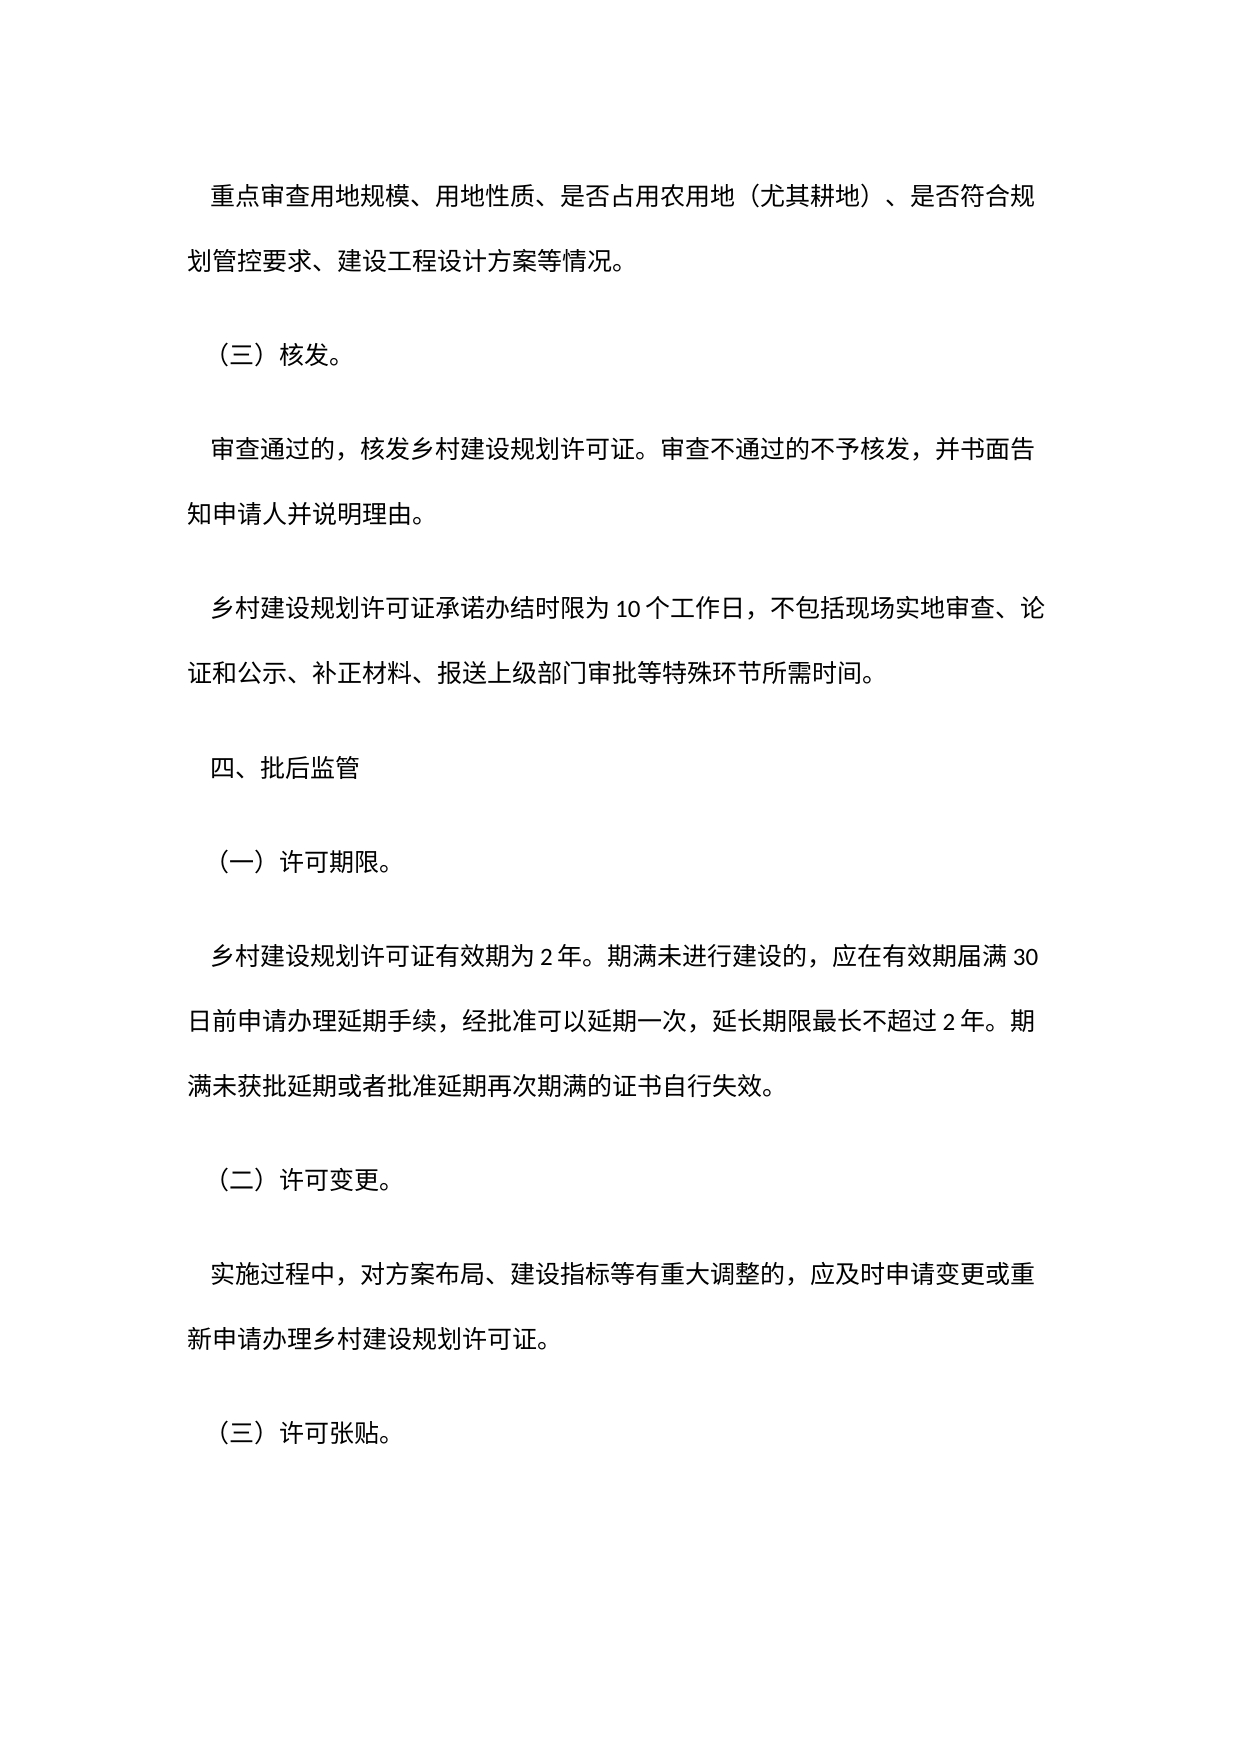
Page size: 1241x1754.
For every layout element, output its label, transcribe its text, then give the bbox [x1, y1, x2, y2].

text （三）核发。 [187, 321, 1053, 386]
text （三）许可张贴。 [187, 1399, 1053, 1464]
text 四、批后监管 [187, 734, 1053, 799]
text （二）许可变更。 [187, 1146, 1053, 1211]
text 实施过程中，对方案布局、建设指标等有重大调整的，应及时申请变更或重新申请办理乡村建设规划许可证。 [187, 1240, 1053, 1370]
text （一）许可期限。 [187, 828, 1053, 893]
text 乡村建设规划许可证有效期为2年。期满未进行建设的，应在有效期届满30日前申请办理延期手续，经批准可以延期一次，延长期限最长不超过2年。期满未获批延期或者批准延期再次期满的证书自行失效。 [187, 922, 1053, 1117]
text 重点审查用地规模、用地性质、是否占用农用地（尤其耕地）、是否符合规划管控要求、建设工程设计方案等情况。 [187, 162, 1053, 292]
text 审查通过的，核发乡村建设规划许可证。审查不通过的不予核发，并书面告知申请人并说明理由。 [187, 415, 1053, 545]
text 乡村建设规划许可证承诺办结时限为10个工作日，不包括现场实地审查、论证和公示、补正材料、报送上级部门审批等特殊环节所需时间。 [187, 574, 1053, 704]
